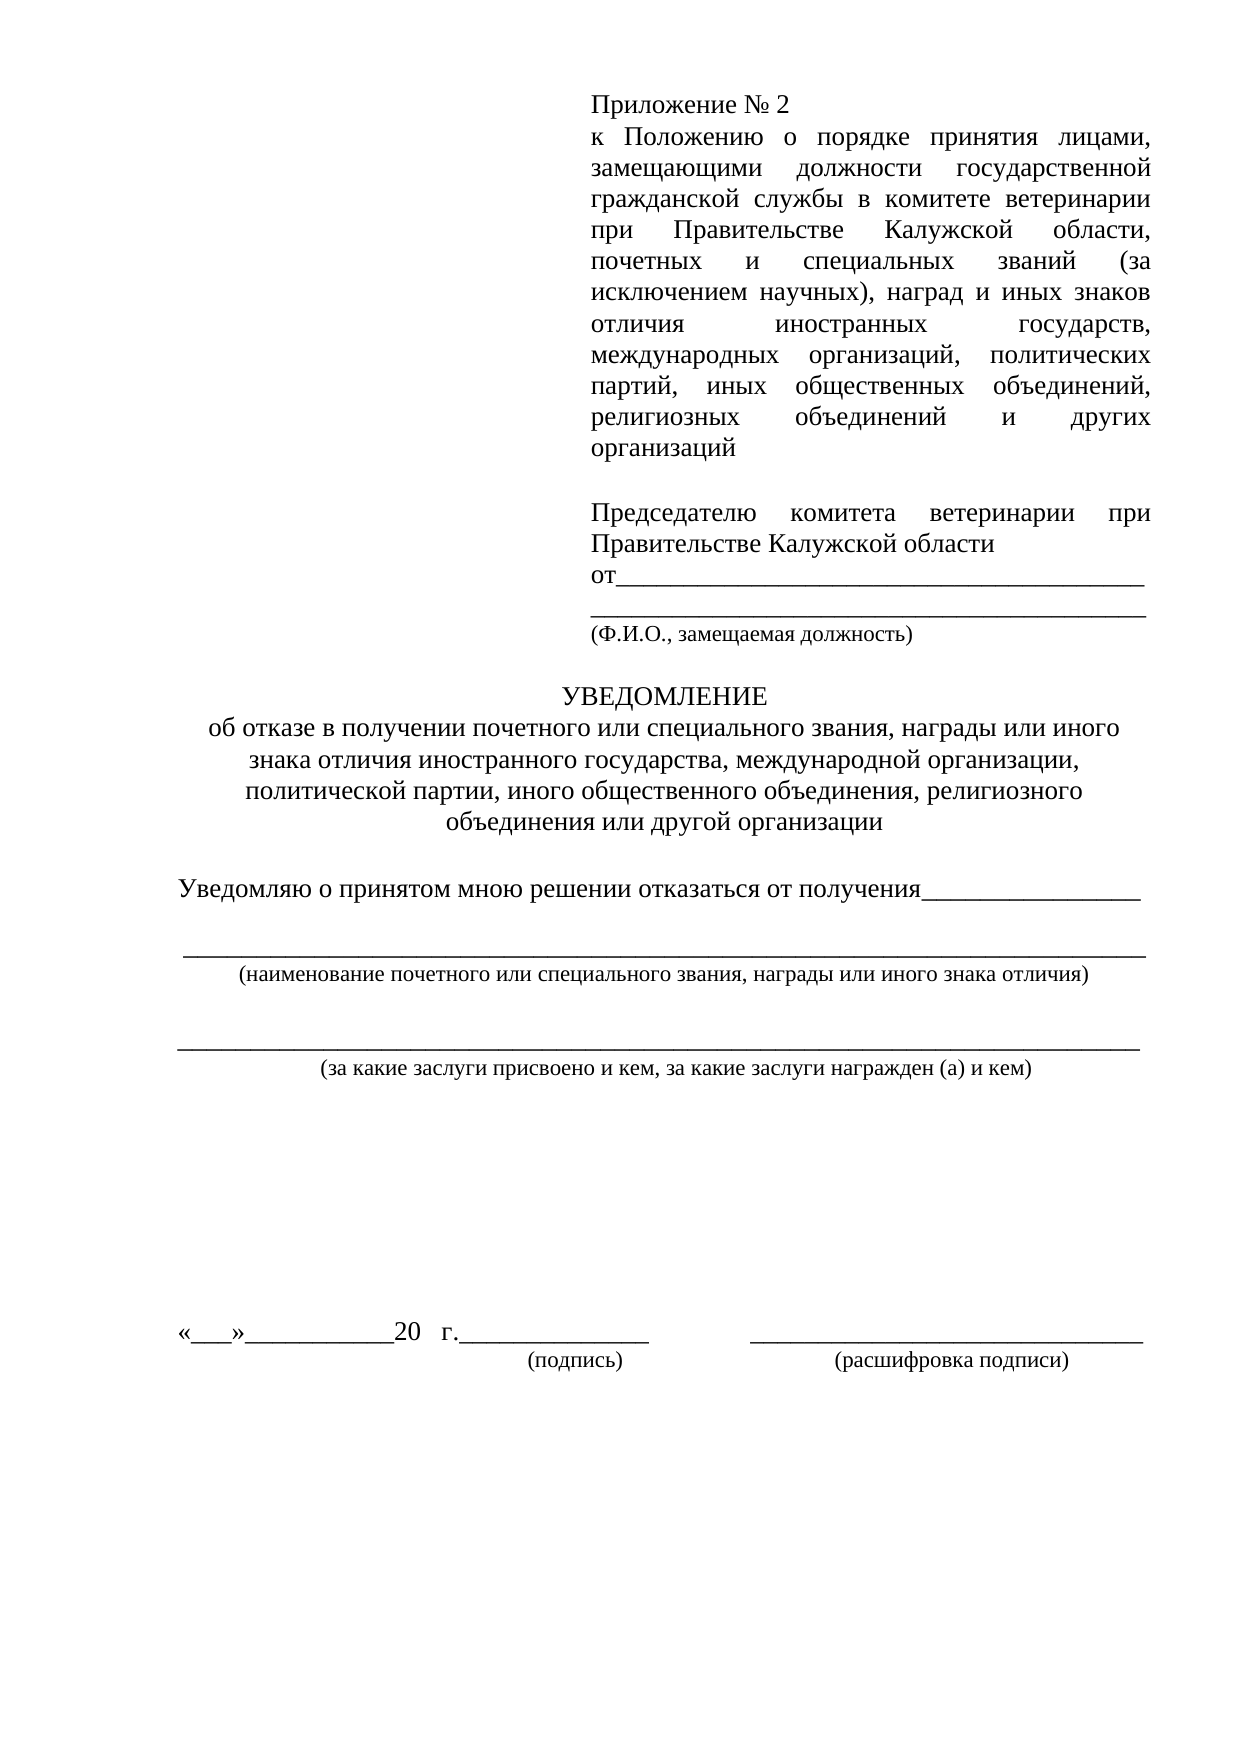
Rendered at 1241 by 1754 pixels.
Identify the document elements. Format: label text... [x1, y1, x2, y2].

text Уведомляю о принятом мною решении отказаться от получения_______________ [177, 870, 1152, 903]
text (подпись) (расшифровка подписи) [177, 1346, 1152, 1372]
text __________________________________________________________________ [177, 1020, 1152, 1054]
text «___»___________20 г.______________ _____________________________ [177, 1315, 1152, 1346]
text Приложение № 2 [591, 89, 1152, 120]
text __________________________________________________________________ [177, 903, 1152, 960]
text к Положению о порядке принятия лицами, замещающими должности государственной гражданской службы в комитете ветеринарии при Правительстве Калужской области, почетных и специальных званий (за исключением научных), наград и иных знаков отличия иностранных государств, международных организаций, политических партий, иных общественных объединений, религиозных объединений и других организаций [591, 120, 1152, 462]
text (наименование почетного или специального звания, награды или иного знака отличия) [177, 960, 1152, 987]
text об отказе в получении почетного или специального звания, награды или иного знака отличия иностранного государства, международной организации, политической партии, иного общественного объединения, религиозного объединения или другой организации [177, 712, 1152, 836]
text (за какие заслуги присвоено и кем, за какие заслуги награжден (а) и кем) [177, 1054, 1152, 1080]
text от________________________________________________________________________________(Ф.И.О., замещаемая должность) [591, 558, 1152, 647]
text УВЕДОМЛЕНИЕ [177, 680, 1152, 712]
text Председателю комитета ветеринарии при Правительстве Калужской области [591, 496, 1152, 558]
